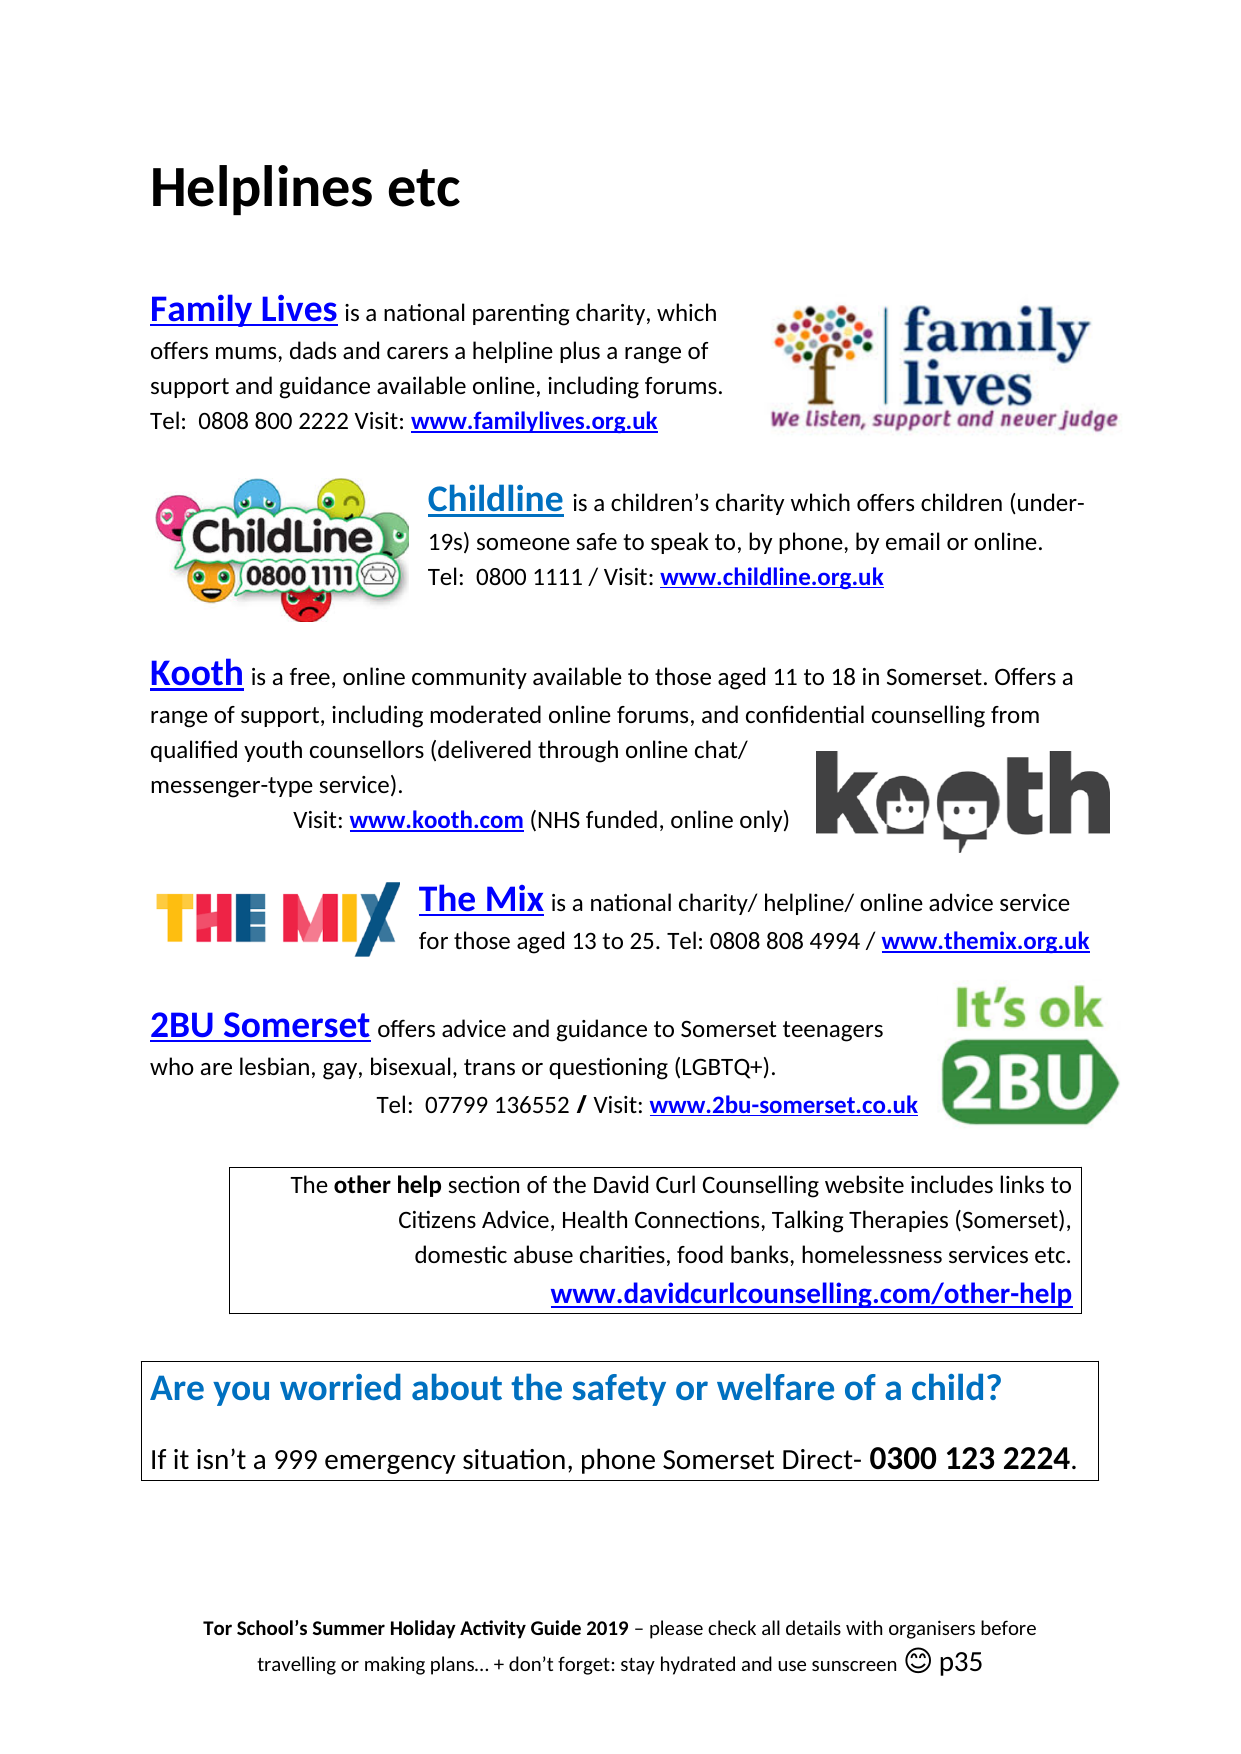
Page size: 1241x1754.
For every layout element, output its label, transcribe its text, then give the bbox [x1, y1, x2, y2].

text The other help section of the David Curl Counselling website includes links to Citizens Advice, Health Connections, Talking Therapies (Somerset), [230, 1168, 1081, 1235]
text Tel: 0808 800 2222 Visit: www.familylives.org.uk [150, 405, 756, 436]
picture [150, 877, 400, 958]
picture [756, 288, 1123, 441]
text Childline is a children’s charity which offers children (under-19s) someone safe to speak to, by phone, by email or online. Tel: 0800 1111 / Visit: www.childline.org.uk [150, 475, 1090, 591]
text Kooth is a free, online community available to those aged 11 to 18 in Somerset. Offers a range of support, including moderated online forums, and confidential counselling from qualified youth counsellors (delivered through online chat/ messenger-type service). [150, 649, 1090, 800]
text domestic abuse charities, food banks, homelessness services etc. www.davidcurlcounselling.com/other-help [230, 1237, 1081, 1313]
text Family Lives is a national parenting charity, which offers mums, dads and carers a helpline plus a range of support and guidance available online, including forums. [150, 285, 1090, 401]
text Helplines etc [150, 150, 1090, 221]
text Are you worried about the safety or welfare of a child? [142, 1362, 1098, 1409]
picture [936, 979, 1121, 1133]
text 2BU Somerset offers advice and guidance to Somerset teenagers who are lesbian, gay, bisexual, trans or questioning (LGBTQ+). [150, 1001, 936, 1082]
picture [150, 476, 409, 624]
text If it isn’t a 999 emergency situation, phone Somerset Direct- 0300 123 2224. [142, 1434, 1098, 1480]
picture [808, 743, 1112, 853]
text Visit: www.kooth.com (NHS funded, online only) [150, 804, 808, 835]
text Tel: 07799 136552 / Visit: www.2bu-somerset.co.uk [150, 1086, 936, 1120]
